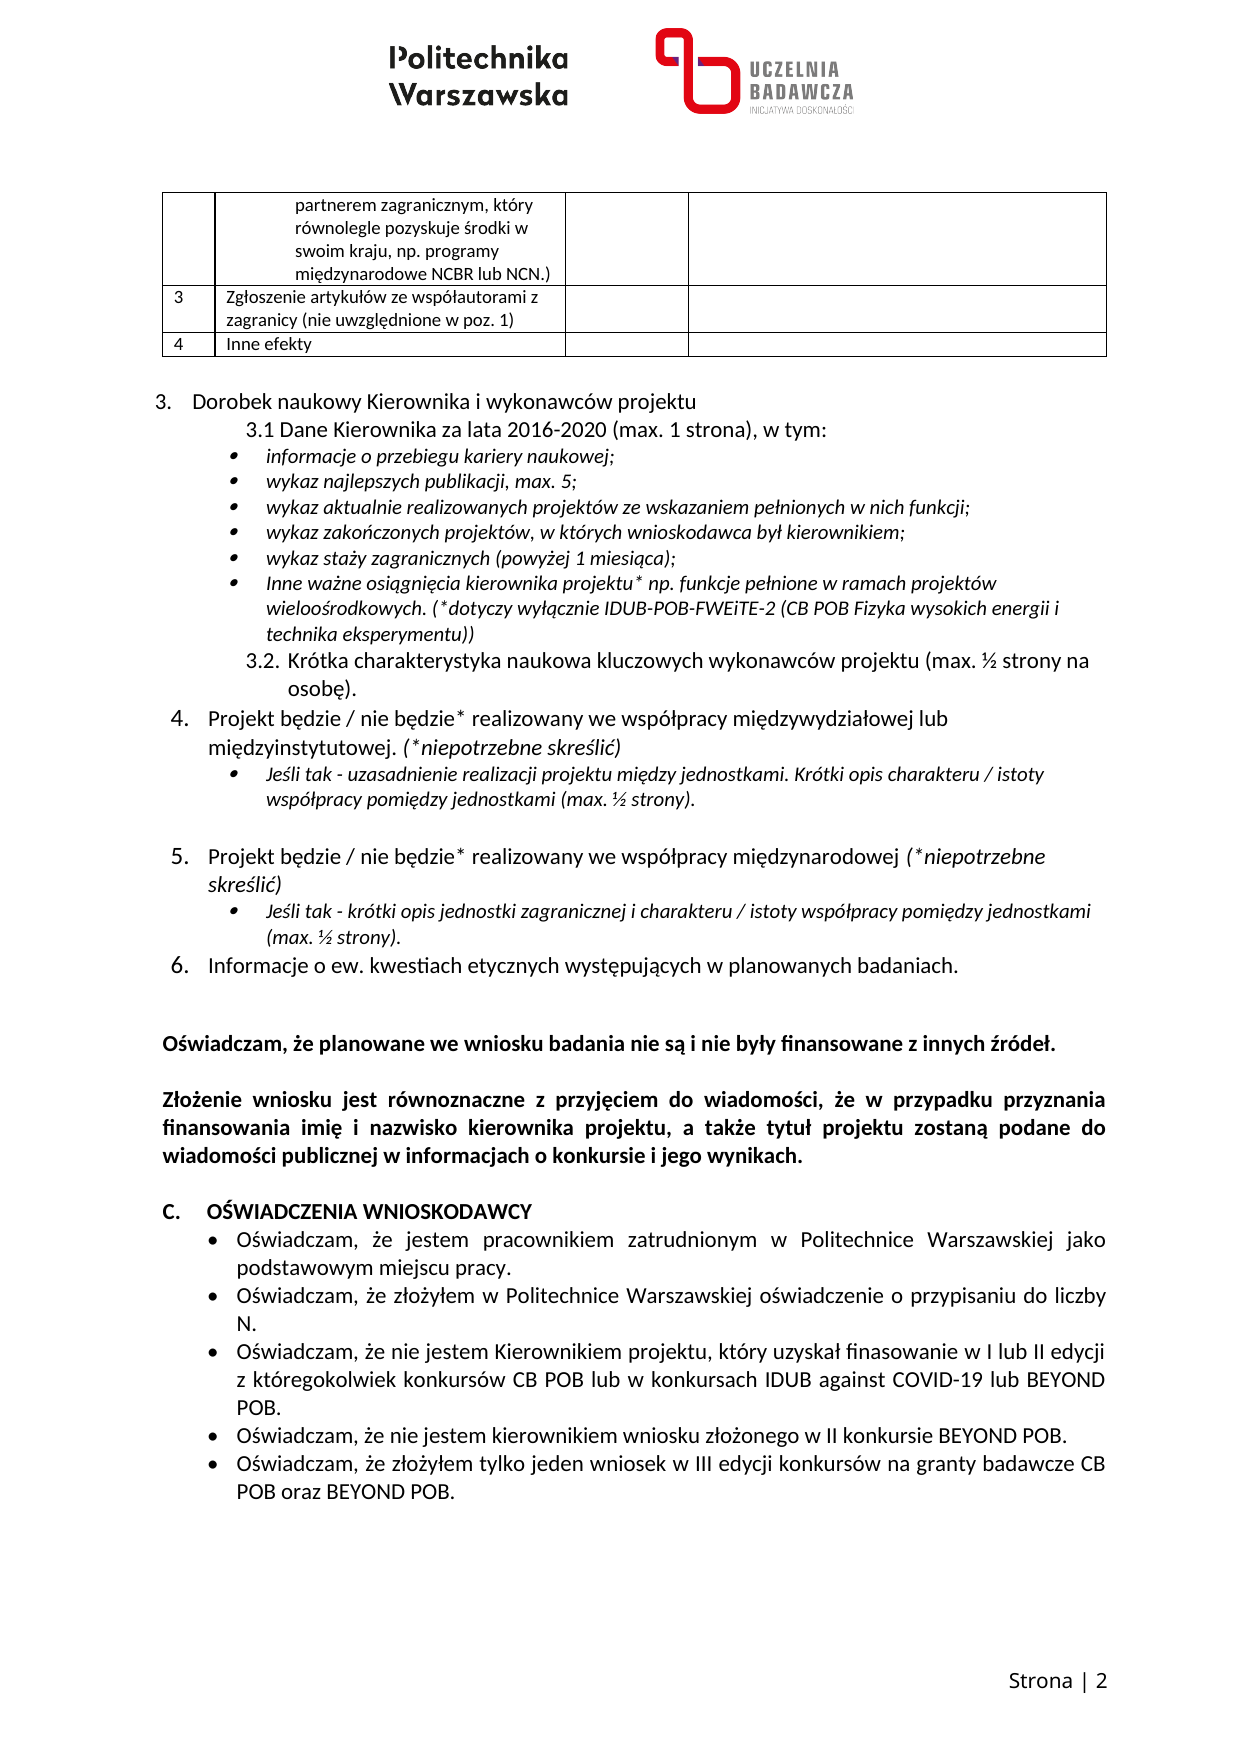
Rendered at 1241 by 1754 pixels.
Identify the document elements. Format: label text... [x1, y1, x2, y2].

text Oświadczam, że planowane we wniosku badania nie są i nie były finansowane z innych źródeł. [162, 1029, 1107, 1057]
list Jeśli tak - krótki opis jednostki zagranicznej i charakteru / istoty współpracy pomiędzy jednostkami (max. ½ strony). [228, 898, 1107, 949]
text • Oświadczam, że złożyłem w Politechnice Warszawskiej oświadczenie o przypisaniu do liczby N. [207, 1281, 1107, 1337]
table_cell [689, 193, 1106, 285]
table_cell Inne efekty [216, 333, 565, 356]
list Dorobek naukowy Kierownika i wykonawców projektu [154, 387, 1107, 415]
text • Oświadczam, że nie jestem Kierownikiem projektu, który uzyskał finasowanie w I lub II edycji z któregokolwiek konkursów CB POB lub w konkursach IDUB against COVID-19 lub BEYOND POB. [207, 1337, 1107, 1421]
list 3.1 Dane Kierownika za lata 2016-2020 (max. 1 strona), w tym: [245, 415, 1107, 443]
picture [388, 45, 568, 106]
text • Oświadczam, że złożyłem tylko jeden wniosek w III edycji konkursów na granty badawcze CB POB oraz BEYOND POB. [207, 1449, 1107, 1505]
table_cell Zgłoszenie artykułów ze współautorami z zagranicy (nie uwzględnione w poz. 1) [216, 286, 565, 332]
list wykaz zakończonych projektów, w których wnioskodawca był kierownikiem; [228, 519, 1107, 545]
text • Oświadczam, że jestem pracownikiem zatrudnionym w Politechnice Warszawskiej jako podstawowym miejscu pracy. [207, 1225, 1107, 1281]
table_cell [216, 193, 565, 285]
list informacje o przebiegu kariery naukowej; [228, 443, 1107, 468]
table_cell [566, 286, 688, 332]
list Inne ważne osiągnięcia kierownika projektu* np. funkcje pełnione w ramach projektów wieloośrodkowych. (*dotyczy wyłącznie IDUB-POB-FWEiTE-2 (CB POB Fizyka wysokich energii i technika eksperymentu)) [228, 570, 1107, 646]
list Jeśli tak - uzasadnienie realizacji projektu między jednostkami. Krótki opis charakteru / istoty współpracy pomiędzy jednostkami (max. ½ strony). [228, 761, 1107, 812]
list Krótka charakterystyka naukowa kluczowych wykonawców projektu (max. ½ strony na osobę). [245, 646, 1107, 702]
table_cell [689, 333, 1106, 356]
table_cell [566, 193, 688, 285]
list Informacje o ew. kwestiach etycznych występujących w planowanych badaniach. [170, 949, 1107, 980]
table_cell 4 [163, 333, 214, 356]
list wykaz aktualnie realizowanych projektów ze wskazaniem pełnionych w nich funkcji; [228, 494, 1107, 519]
list wykaz najlepszych publikacji, max. 5; [228, 468, 1107, 494]
list wykaz staży zagranicznych (powyżej 1 miesiąca); [228, 545, 1107, 570]
picture [655, 28, 854, 114]
text C. OŚWIADCZENIA WNIOSKODAWCY [162, 1197, 1107, 1225]
table_cell 3 [163, 286, 214, 332]
text • Oświadczam, że nie jestem kierownikiem wniosku złożonego w II konkursie BEYOND POB. [207, 1421, 1107, 1449]
list Projekt będzie / nie będzie* realizowany we współpracy międzynarodowej (*niepotrzebne skreślić) [170, 840, 1107, 898]
list Projekt będzie / nie będzie* realizowany we współpracy międzywydziałowej lub międzyinstytutowej. (*niepotrzebne skreślić) [170, 702, 1107, 761]
text Złożenie wniosku jest równoznaczne z przyjęciem do wiadomości, że w przypadku przyznania finansowania imię i nazwisko kierownika projektu, a także tytuł projektu zostaną podane do wiadomości publicznej w informacjach o konkursie i jego wynikach. [162, 1085, 1107, 1169]
table_cell [689, 286, 1106, 332]
table_cell [566, 333, 688, 356]
table_cell [163, 193, 214, 285]
